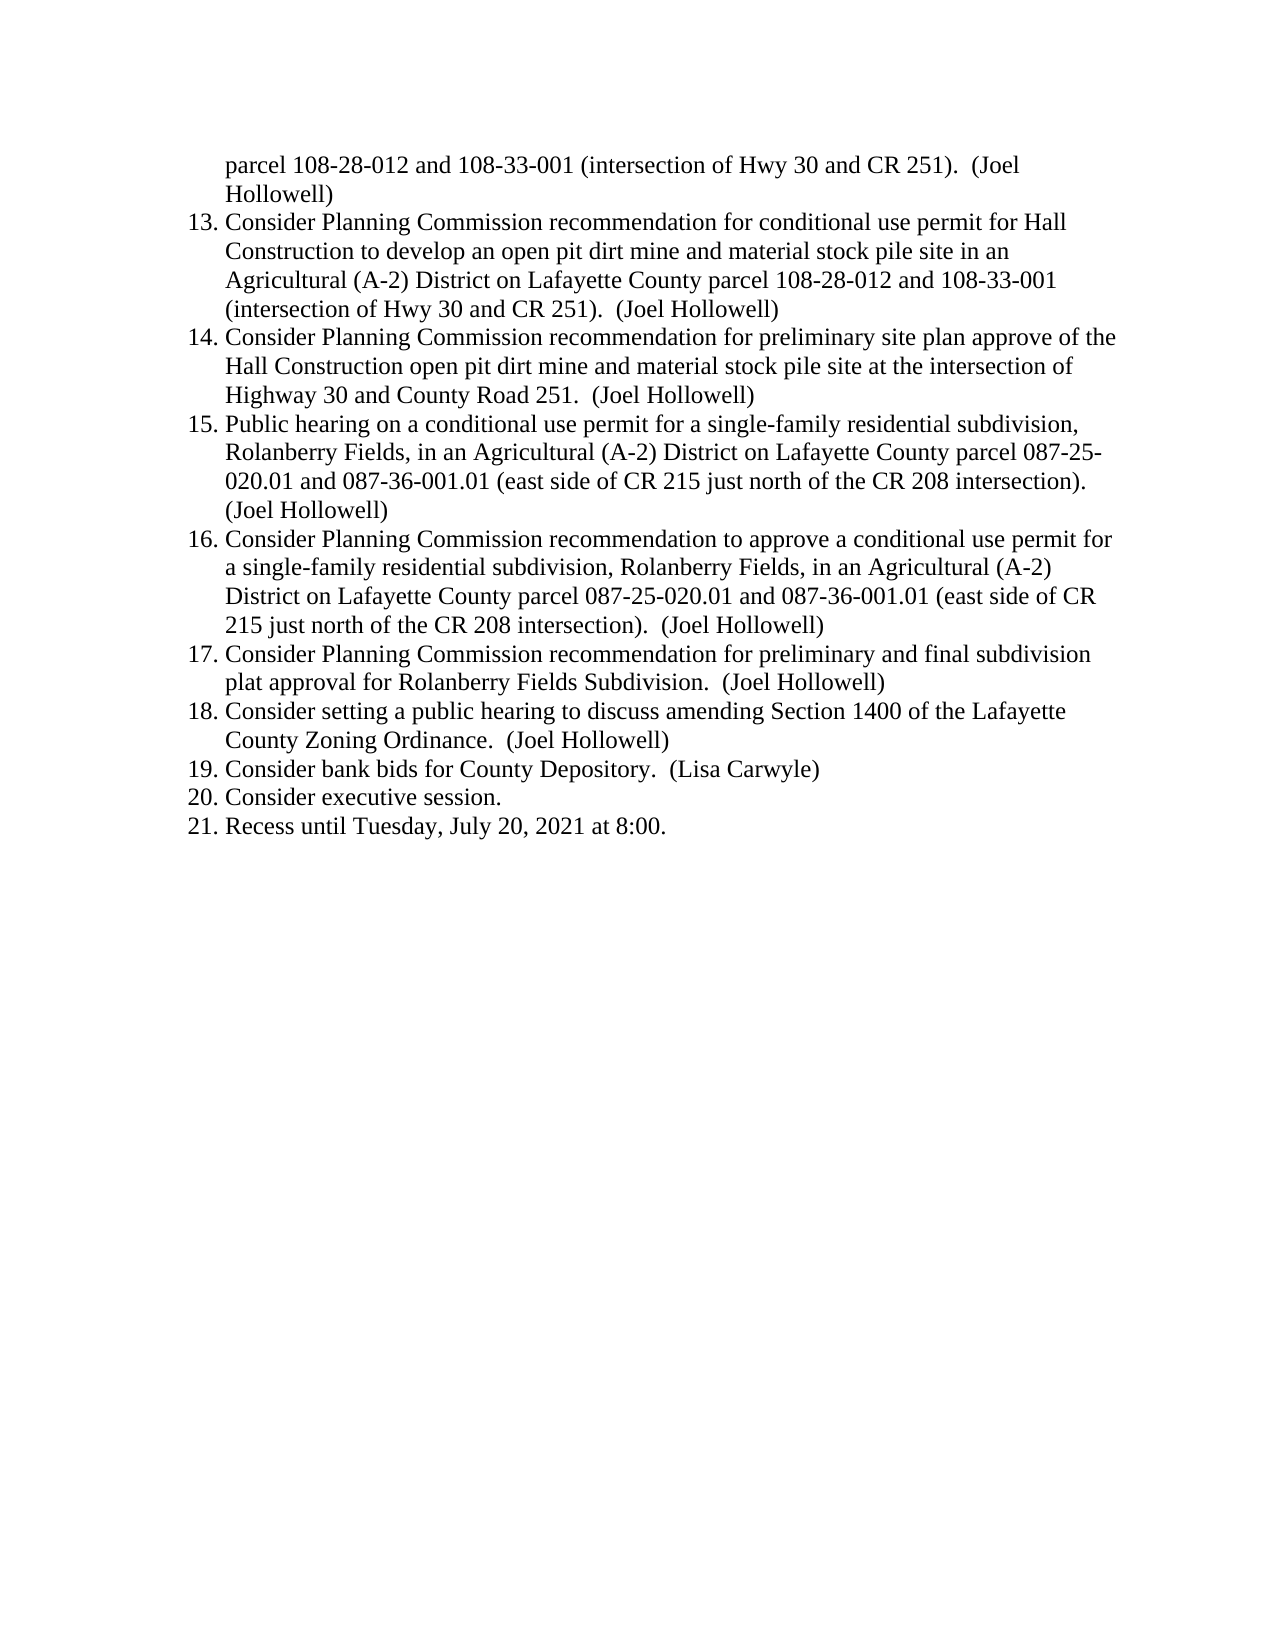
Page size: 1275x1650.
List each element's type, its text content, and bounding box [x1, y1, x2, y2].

list Consider Planning Commission recommendation to approve a conditional use permit for a single-family residential subdivision, Rolanberry Fields, in an Agricultural (A-2) District on Lafayette County parcel 087-25-020.01 and 087-36-001.01 (east side of CR 215 just north of the CR 208 intersection). (Joel Hollowell) [187, 524, 1125, 639]
list Public hearing on a conditional use permit for a single-family residential subdivision, Rolanberry Fields, in an Agricultural (A-2) District on Lafayette County parcel 087-25-020.01 and 087-36-001.01 (east side of CR 215 just north of the CR 208 intersection). (Joel Hollowell) [187, 409, 1125, 524]
list Consider Planning Commission recommendation for conditional use permit for Hall Construction to develop an open pit dirt mine and material stock pile site in an Agricultural (A-2) District on Lafayette County parcel 108-28-012 and 108-33-001 (intersection of Hwy 30 and CR 251). (Joel Hollowell) [187, 207, 1125, 322]
list Recess until Tuesday, July 20, 2021 at 8:00. [187, 811, 1125, 840]
list Consider Planning Commission recommendation for preliminary and final subdivision plat approval for Rolanberry Fields Subdivision. (Joel Hollowell) [187, 639, 1125, 696]
list Consider bank bids for County Depository. (Lisa Carwyle) [187, 754, 1125, 782]
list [187, 150, 1125, 207]
list Consider executive session. [187, 782, 1125, 811]
list Consider setting a public hearing to discuss amending Section 1400 of the Lafayette County Zoning Ordinance. (Joel Hollowell) [187, 696, 1125, 754]
list Consider Planning Commission recommendation for preliminary site plan approve of the Hall Construction open pit dirt mine and material stock pile site at the intersection of Highway 30 and County Road 251. (Joel Hollowell) [187, 322, 1125, 409]
